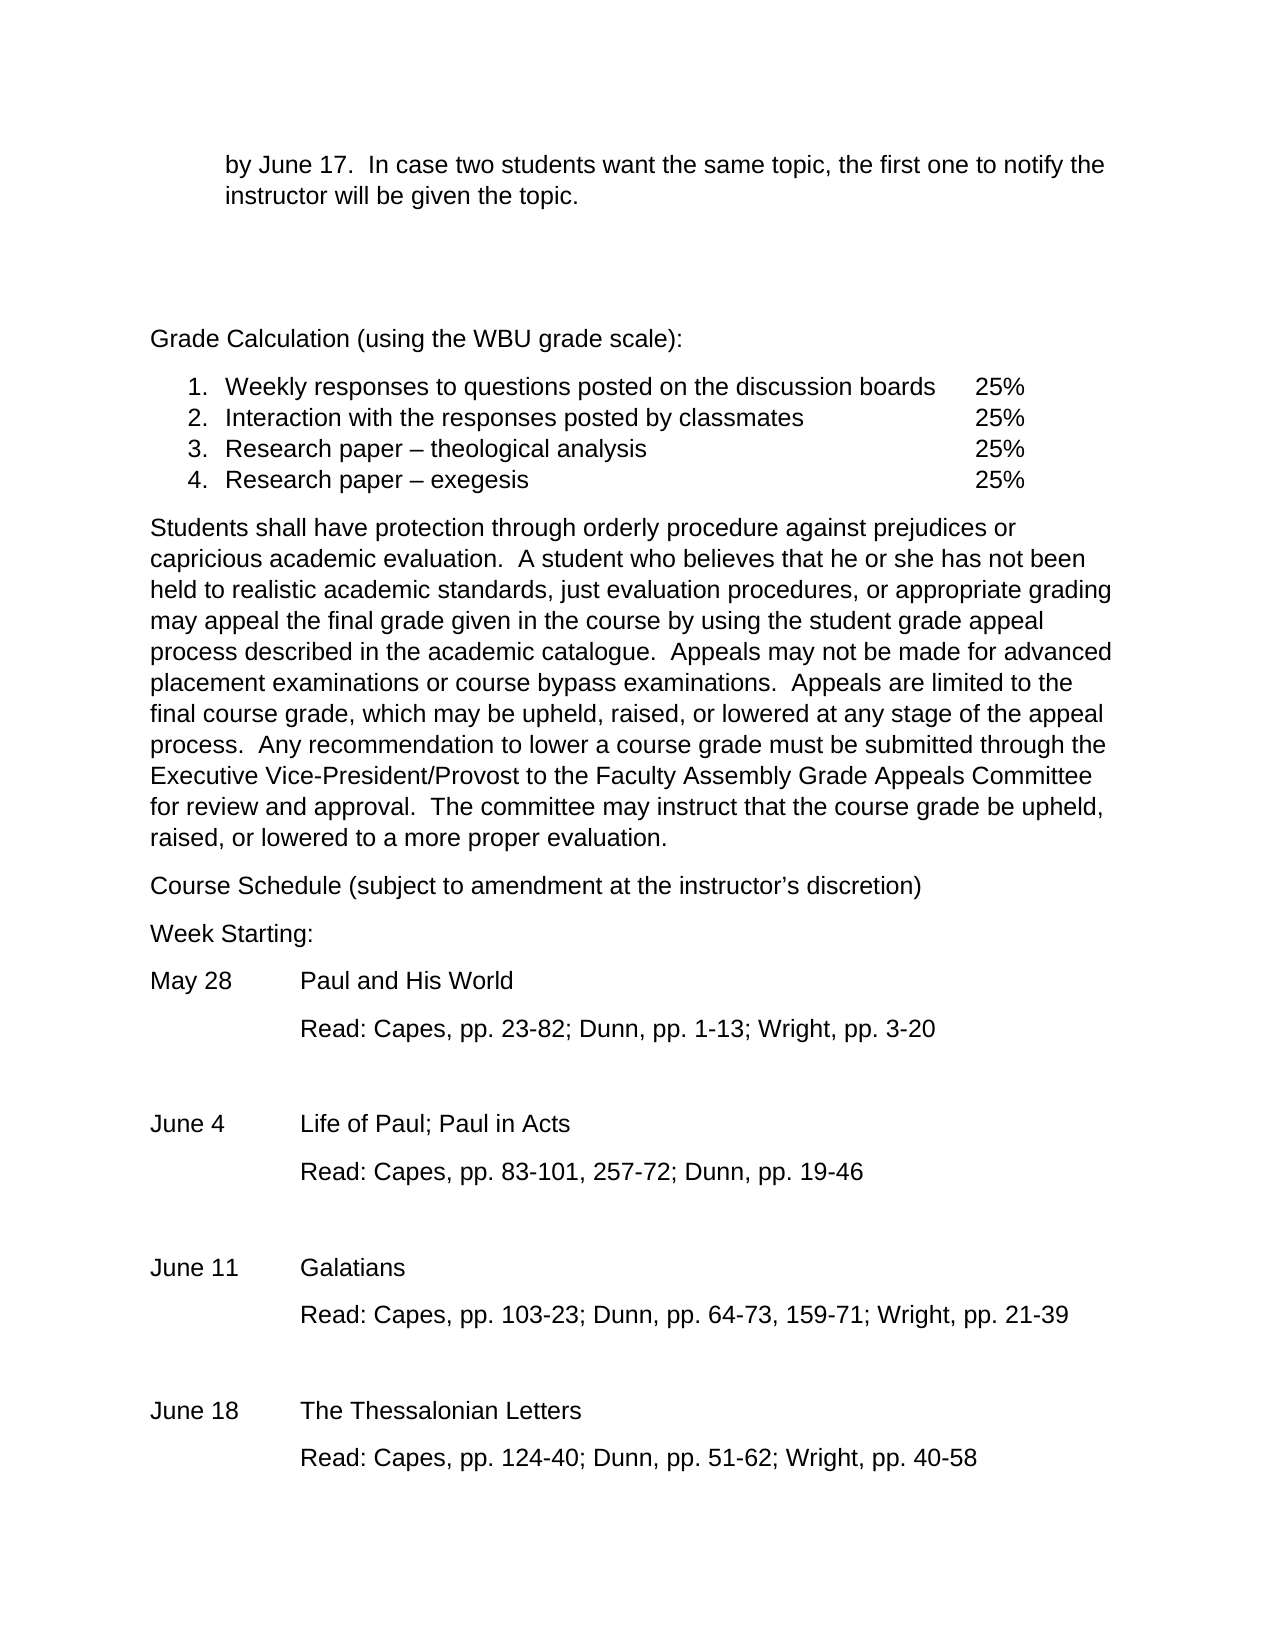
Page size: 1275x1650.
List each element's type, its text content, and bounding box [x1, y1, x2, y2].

text May 28 Paul and His World [150, 966, 1125, 995]
text Read: Capes, pp. 83-101, 257-72; Dunn, pp. 19-46 [150, 1157, 1125, 1186]
list Weekly responses to questions posted on the discussion boards 25% [187, 372, 1125, 401]
list Research paper – theological analysis 25% [187, 434, 1125, 463]
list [187, 150, 1125, 210]
text June 11 Galatians [150, 1252, 1125, 1281]
list Research paper – exegesis 25% [187, 465, 1125, 494]
text June 18 The Thessalonian Letters [150, 1396, 1125, 1424]
text Read: Capes, pp. 23-82; Dunn, pp. 1-13; Wright, pp. 3-20 [150, 1014, 1125, 1043]
text Grade Calculation (using the WBU grade scale): [150, 324, 1125, 353]
text Read: Capes, pp. 103-23; Dunn, pp. 64-73, 159-71; Wright, pp. 21-39 [150, 1300, 1125, 1329]
list Interaction with the responses posted by classmates 25% [187, 403, 1125, 432]
text Read: Capes, pp. 124-40; Dunn, pp. 51-62; Wright, pp. 40-58 [150, 1443, 1125, 1472]
text Students shall have protection through orderly procedure against prejudices or capricious academic evaluation. A student who believes that he or she has not been held to realistic academic standards, just evaluation procedures, or appropriate grading may appeal the final grade given in the course by using the student grade appeal process described in the academic catalogue. Appeals may not be made for advanced placement examinations or course bypass examinations. Appeals are limited to the final course grade, which may be upheld, raised, or lowered at any stage of the appeal process. Any recommendation to lower a course grade must be submitted through the Executive Vice-President/Provost to the Faculty Assembly Grade Appeals Committee for review and approval. The committee may instruct that the course grade be upheld, raised, or lowered to a more proper evaluation. [150, 513, 1125, 852]
text June 4 Life of Paul; Paul in Acts [150, 1109, 1125, 1138]
text Course Schedule (subject to amendment at the instructor’s discretion) [150, 871, 1125, 899]
text Week Starting: [150, 918, 1125, 947]
